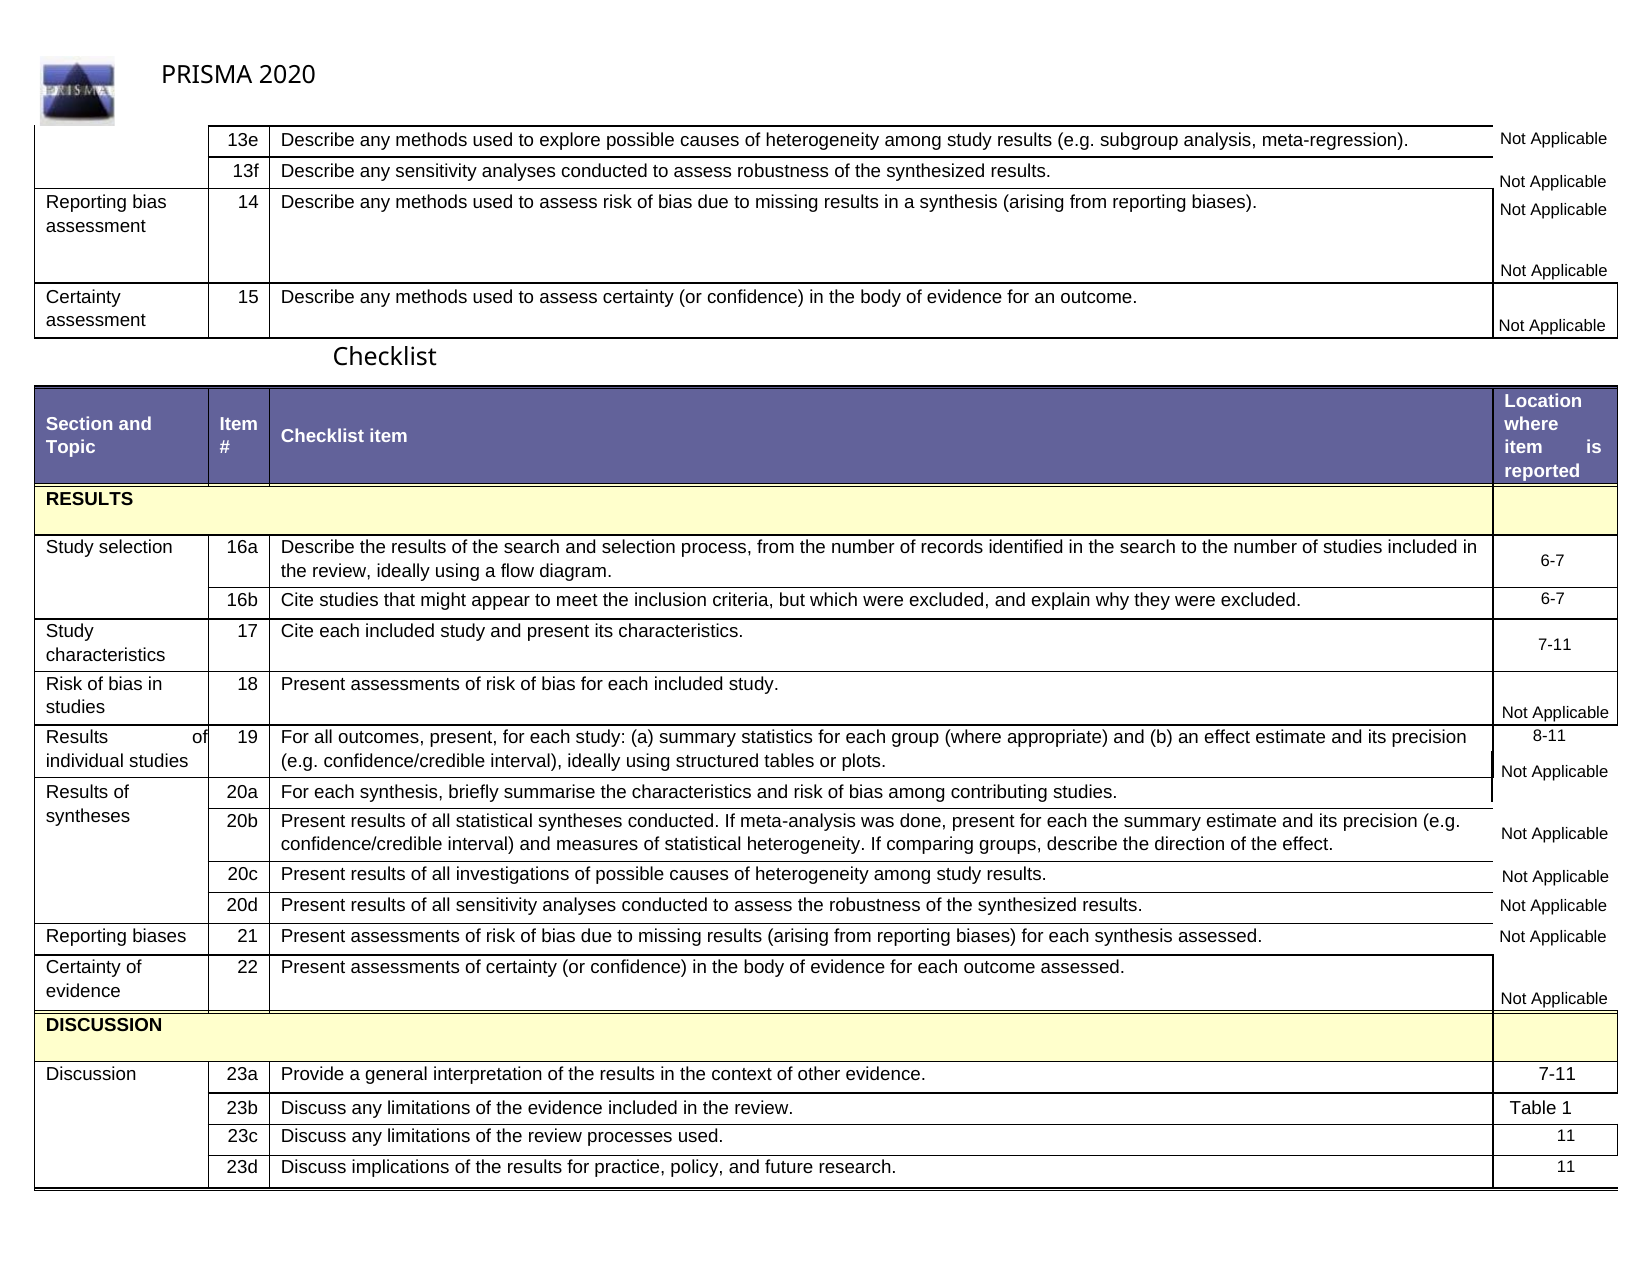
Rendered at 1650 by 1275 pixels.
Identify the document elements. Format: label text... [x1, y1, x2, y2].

table_cell 16a [209, 536, 269, 587]
table_cell 23c [209, 1125, 269, 1154]
table_cell RESULTS [35, 487, 269, 534]
table_cell 6-7 [1494, 536, 1617, 587]
table_cell Results of syntheses [35, 778, 208, 923]
table_cell 21 [209, 924, 269, 954]
table_cell Discuss any limitations of the evidence included in the review. [270, 1094, 1492, 1123]
table_cell Present assessments of risk of bias for each included study. [270, 672, 1492, 724]
table_cell [1494, 487, 1617, 534]
table_cell 6-7 [1494, 588, 1617, 618]
table_cell Study characteristics [35, 620, 208, 671]
table_cell Describe any methods used to explore possible causes of heterogeneity among study results (e.g. subgroup analysis, meta-regression). [270, 127, 1493, 156]
text Checklist [332, 339, 1605, 372]
table_cell Study selection [35, 536, 208, 618]
table_cell 20a [209, 778, 269, 808]
table_cell 16b [209, 588, 269, 618]
table_cell Present assessments of risk of bias due to missing results (arising from reporting biases) for each synthesis assessed. [270, 924, 1493, 954]
table_cell 7-11 [1494, 620, 1617, 671]
table_cell 13e [209, 127, 269, 156]
table_header Item # [209, 389, 269, 483]
table_cell Present results of all sensitivity analyses conducted to assess the robustness of the synthesized results. [270, 893, 1493, 923]
table_cell Cite each included study and present its characteristics. [270, 620, 1492, 671]
table_cell 20c [209, 862, 269, 892]
table_cell Provide a general interpretation of the results in the context of other evidence. [270, 1062, 1492, 1092]
table_cell Reporting biases [35, 924, 208, 954]
table_cell 14 [209, 189, 269, 282]
table_cell 13f [209, 158, 269, 188]
picture [39, 56, 115, 126]
table_cell Describe any methods used to assess certainty (or confidence) in the body of evidence for an outcome. [270, 284, 1492, 337]
table_cell Certainty assessment [35, 284, 208, 337]
table_cell 22 [209, 956, 269, 1010]
table_cell 23a [209, 1062, 269, 1092]
table_cell Describe the results of the search and selection process, from the number of records identified in the search to the number of studies included in the review, ideally using a flow diagram. [270, 536, 1492, 587]
table_cell Not Applicable [1494, 672, 1617, 724]
table_cell [1494, 1014, 1617, 1061]
table_header Location where item is reported [1494, 389, 1617, 483]
table_cell [269, 487, 1492, 534]
table_cell 18 [209, 672, 269, 724]
table_cell Describe any methods used to assess risk of bias due to missing results in a synthesis (arising from reporting biases). [270, 189, 1492, 282]
table_cell Risk of bias in studies [35, 672, 208, 724]
table_cell [269, 1014, 1492, 1061]
table_cell Reporting bias assessment [35, 189, 208, 282]
table_cell Present results of all statistical syntheses conducted. If meta-analysis was done, present for each the summary estimate and its precision (e.g. confidence/credible interval) and measures of statistical heterogeneity. If comparing groups, describe the direction of the effect. [270, 809, 1493, 861]
table_cell 11 [1494, 1156, 1618, 1187]
table_cell Results of individual studies [35, 726, 208, 777]
table_cell 8-11 Not Applicable Not Applicable Not Applicable Not Applicable Not Applicable Not Applicable [1493, 726, 1618, 1010]
table_cell Discuss implications of the results for practice, policy, and future research. [270, 1156, 1492, 1187]
table_cell 17 [209, 620, 269, 671]
table_cell Certainty of evidence [35, 956, 208, 1010]
table_cell For all outcomes, present, for each study: (a) summary statistics for each group (where appropriate) and (b) an effect estimate and its precision (e.g. confidence/credible interval), ideally using structured tables or plots. [270, 726, 1492, 777]
table_cell 7-11 [1494, 1062, 1617, 1092]
table_cell Describe any sensitivity analyses conducted to assess robustness of the synthesized results. [270, 158, 1493, 188]
table_cell Present results of all investigations of possible causes of heterogeneity among study results. [270, 862, 1493, 892]
table_cell 15 [209, 284, 269, 337]
table_cell Discuss any limitations of the review processes used. [270, 1125, 1492, 1154]
table_cell 23d [209, 1156, 269, 1187]
table_cell Present assessments of certainty (or confidence) in the body of evidence for each outcome assessed. [270, 956, 1492, 1010]
table_cell For each synthesis, briefly summarise the characteristics and risk of bias among contributing studies. [270, 778, 1493, 808]
table_header Section and Topic [35, 389, 208, 483]
table_cell 19 [209, 726, 269, 777]
table_header Checklist item [270, 389, 1492, 483]
table_cell DISCUSSION [35, 1014, 269, 1061]
table_cell 23b [209, 1094, 269, 1123]
table_cell Discussion [35, 1062, 208, 1187]
table_cell Table 1 [1494, 1094, 1618, 1123]
table_cell 20d [209, 893, 269, 923]
table_cell Not Applicable [1494, 284, 1617, 337]
table_cell Cite studies that might appear to meet the inclusion criteria, but which were excluded, and explain why they were excluded. [270, 588, 1492, 618]
table_cell 20b [209, 809, 269, 861]
table_cell 11 [1494, 1125, 1617, 1154]
